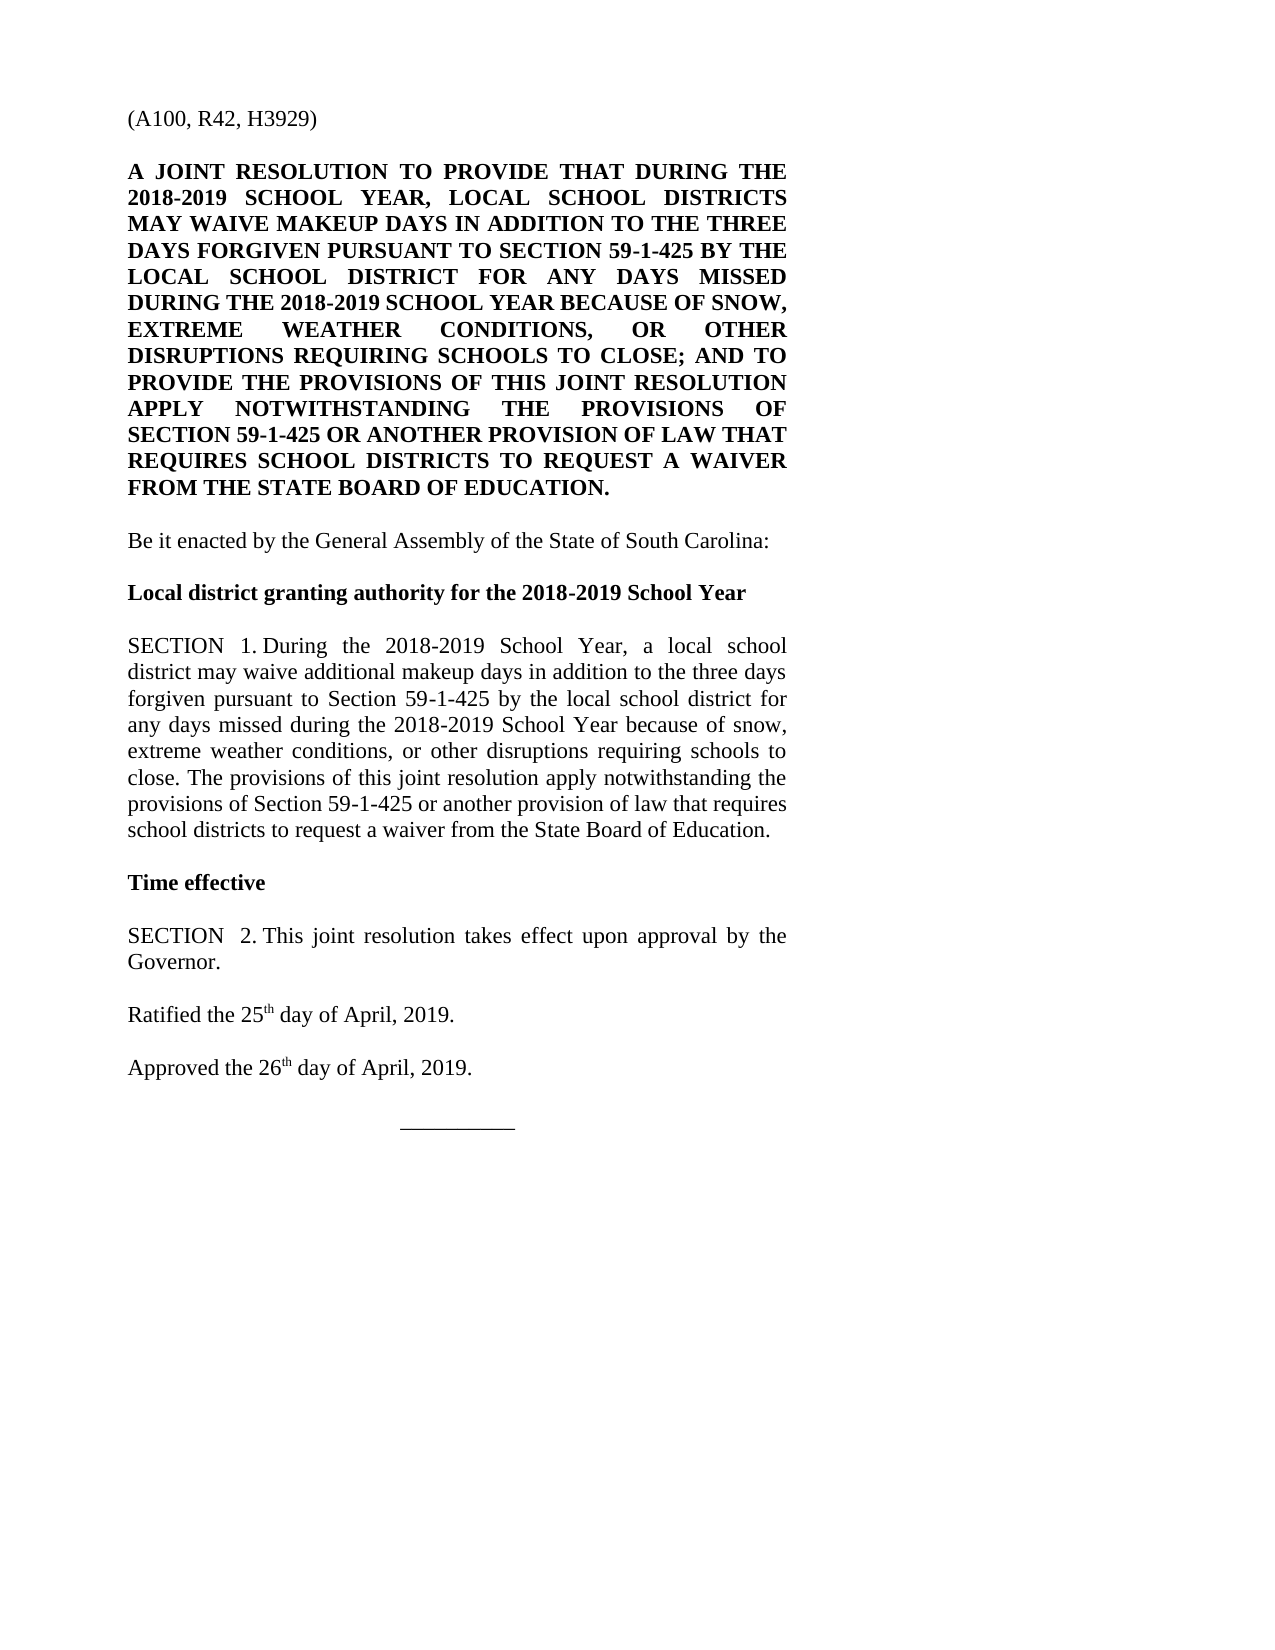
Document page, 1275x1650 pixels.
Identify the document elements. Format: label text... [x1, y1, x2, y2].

text Local district granting authority for the 2018-2019 School Year [127, 579, 787, 606]
text Be it enacted by the General Assembly of the State of South Carolina: [127, 527, 787, 553]
text Time effective [127, 869, 787, 896]
text Approved the 26th day of April, 2019. [127, 1054, 787, 1080]
text __________ [127, 1106, 787, 1133]
text (A100, R42, H3929) [127, 105, 787, 131]
text SECTION 2. This joint resolution takes effect upon approval by the Governor. [127, 922, 787, 975]
text Ratified the 25th day of April, 2019. [127, 1001, 787, 1027]
text A JOINT RESOLUTION TO PROVIDE THAT DURING THE 2018-2019 SCHOOL YEAR, LOCAL SCHOOL DISTRICTS MAY WAIVE MAKEUP DAYS IN ADDITION TO THE THREE DAYS FORGIVEN PURSUANT TO SECTION 59-1-425 BY THE LOCAL SCHOOL DISTRICT FOR ANY DAYS MISSED DURING THE 2018-2019 SCHOOL YEAR BECAUSE OF SNOW, EXTREME WEATHER CONDITIONS, OR OTHER DISRUPTIONS REQUIRING SCHOOLS TO CLOSE; AND TO PROVIDE THE PROVISIONS OF THIS JOINT RESOLUTION APPLY NOTWITHSTANDING THE PROVISIONS OF SECTION 59-1-425 OR ANOTHER PROVISION OF LAW THAT REQUIRES SCHOOL DISTRICTS TO REQUEST A WAIVER FROM THE STATE BOARD OF EDUCATION. [127, 158, 787, 500]
text SECTION 1. During the 2018-2019 School Year, a local school district may waive additional makeup days in addition to the three days forgiven pursuant to Section 59-1-425 by the local school district for any days missed during the 2018-2019 School Year because of snow, extreme weather conditions, or other disruptions requiring schools to close. The provisions of this joint resolution apply notwithstanding the provisions of Section 59-1-425 or another provision of law that requires school districts to request a waiver from the State Board of Education. [127, 632, 787, 843]
